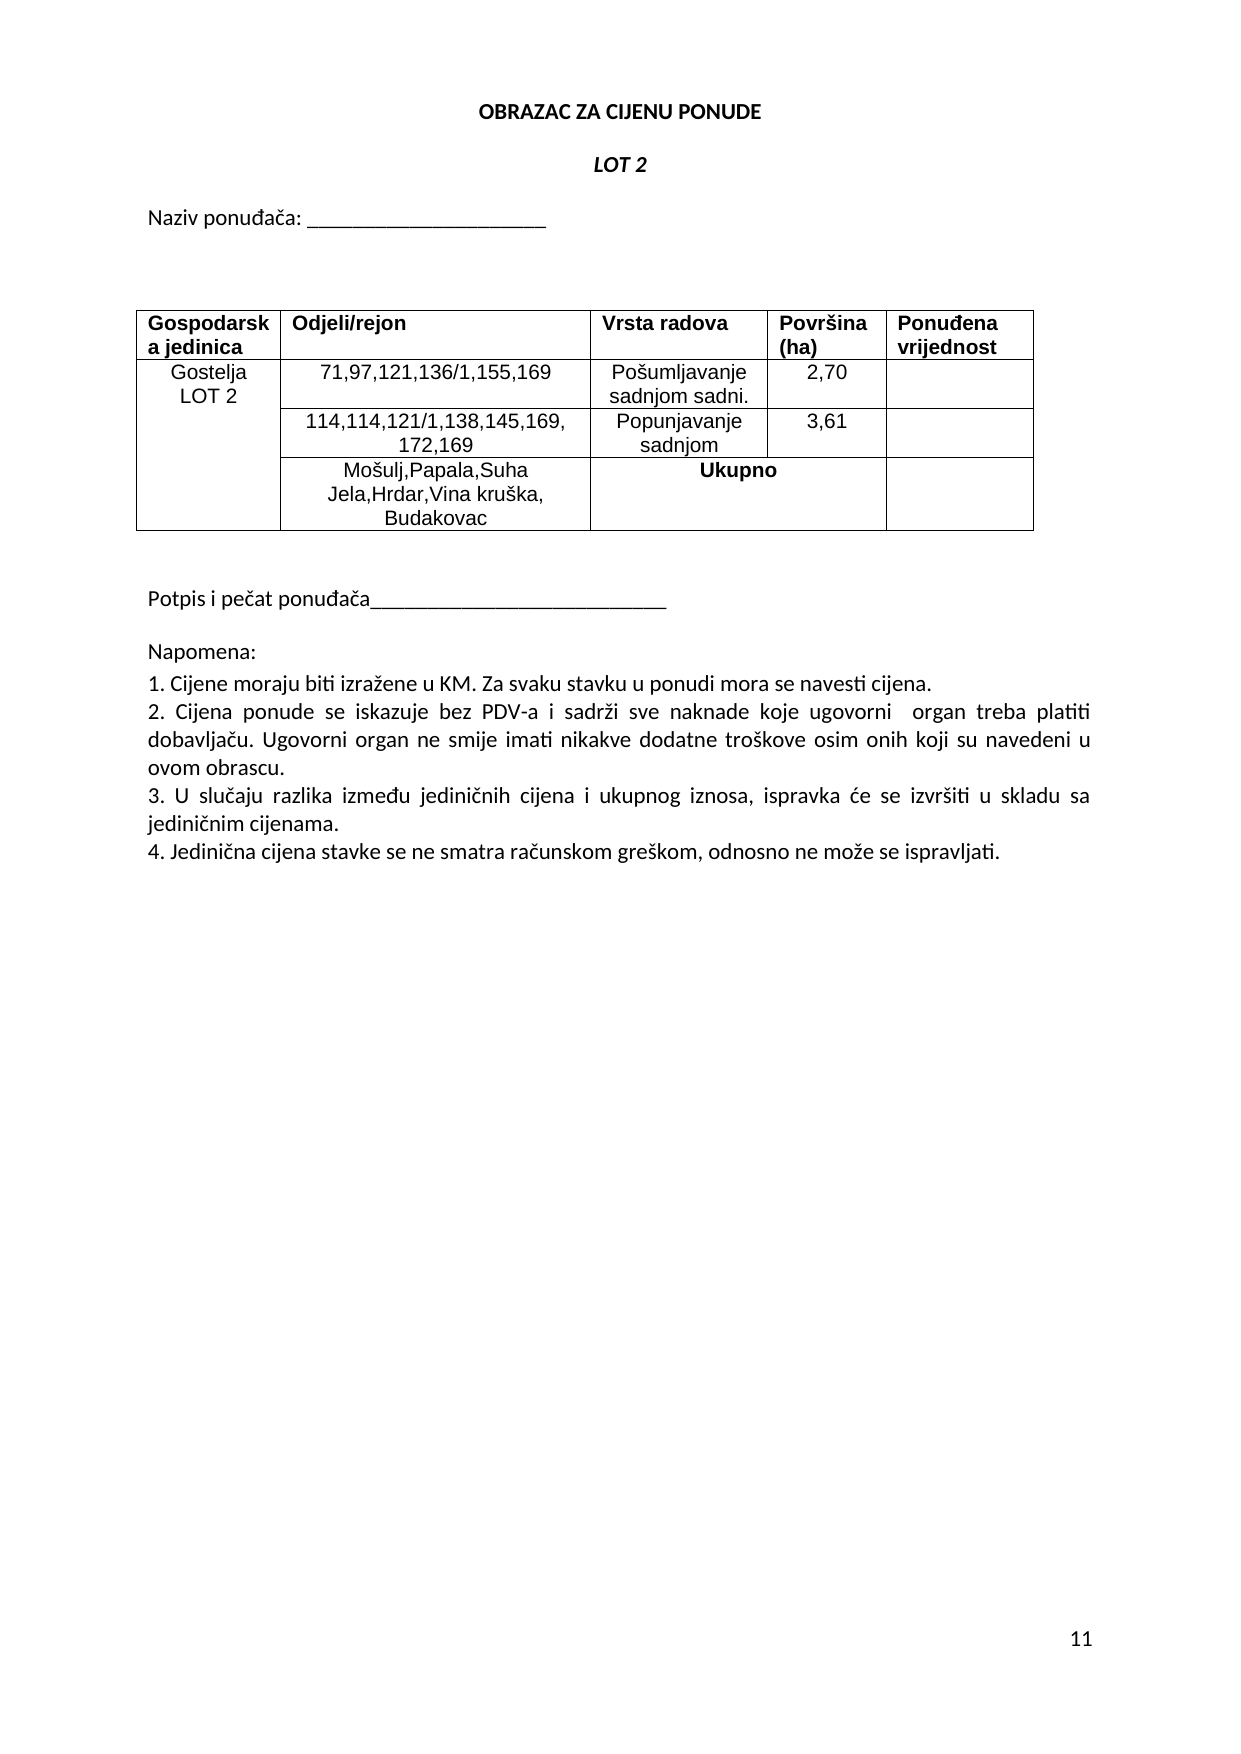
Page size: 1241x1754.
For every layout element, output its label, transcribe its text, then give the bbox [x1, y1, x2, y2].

table_cell Ukupno [591, 458, 886, 530]
table_cell Pošumljavanje sadnjom sadni. [591, 360, 767, 408]
table_header Vrsta radova [591, 311, 767, 359]
table_cell 2,70 [768, 360, 886, 408]
text Napomena: [148, 637, 891, 665]
text Potpis i pečat ponuđača__________________________ [148, 584, 1092, 612]
list 2. Cijena ponude se iskazuje bez PDV-a i sadrži sve naknade koje ugovorni organ treba platiti dobavljaču. Ugovorni organ ne smije imati nikakve dodatne troškove osim onih koji su navedeni u ovom obrascu. [148, 697, 1092, 781]
table_header Odjeli/rejon [281, 311, 590, 359]
table_header Površina (ha) [768, 311, 886, 359]
table_cell 71,97,121,136/1,155,169 [281, 360, 590, 408]
list 1. Cijene moraju biti izražene u KM. Za svaku stavku u ponudi mora se navesti cijena. [148, 669, 1092, 697]
table_cell 114,114,121/1,138,145,169, 172,169 [281, 409, 590, 457]
table_header Gospodarska jedinica [137, 311, 280, 359]
list 3. U slučaju razlika između jediničnih cijena i ukupnog iznosa, ispravka će se izvršiti u skladu sa jediničnim cijenama. [148, 781, 1092, 837]
text Naziv ponuđača: _____________________ [148, 203, 1092, 231]
table_cell 3,61 [768, 409, 886, 457]
text LOT 2 [148, 150, 1092, 178]
table_header Ponuđena vrijednost [887, 311, 1033, 359]
table_cell [887, 409, 1033, 457]
table_cell Popunjavanje sadnjom [591, 409, 767, 457]
list 4. Jedinična cijena stavke se ne smatra računskom greškom, odnosno ne može se ispravljati. [148, 837, 1092, 865]
table_cell [887, 360, 1033, 408]
text OBRAZAC ZA CIJENU PONUDE [148, 97, 1092, 125]
table_cell [887, 458, 1033, 530]
table_cell Mošulj,Papala,Suha Jela,Hrdar,Vina kruška, Budakovac [281, 458, 590, 530]
table_cell Gostelja LOT 2 [137, 360, 280, 530]
